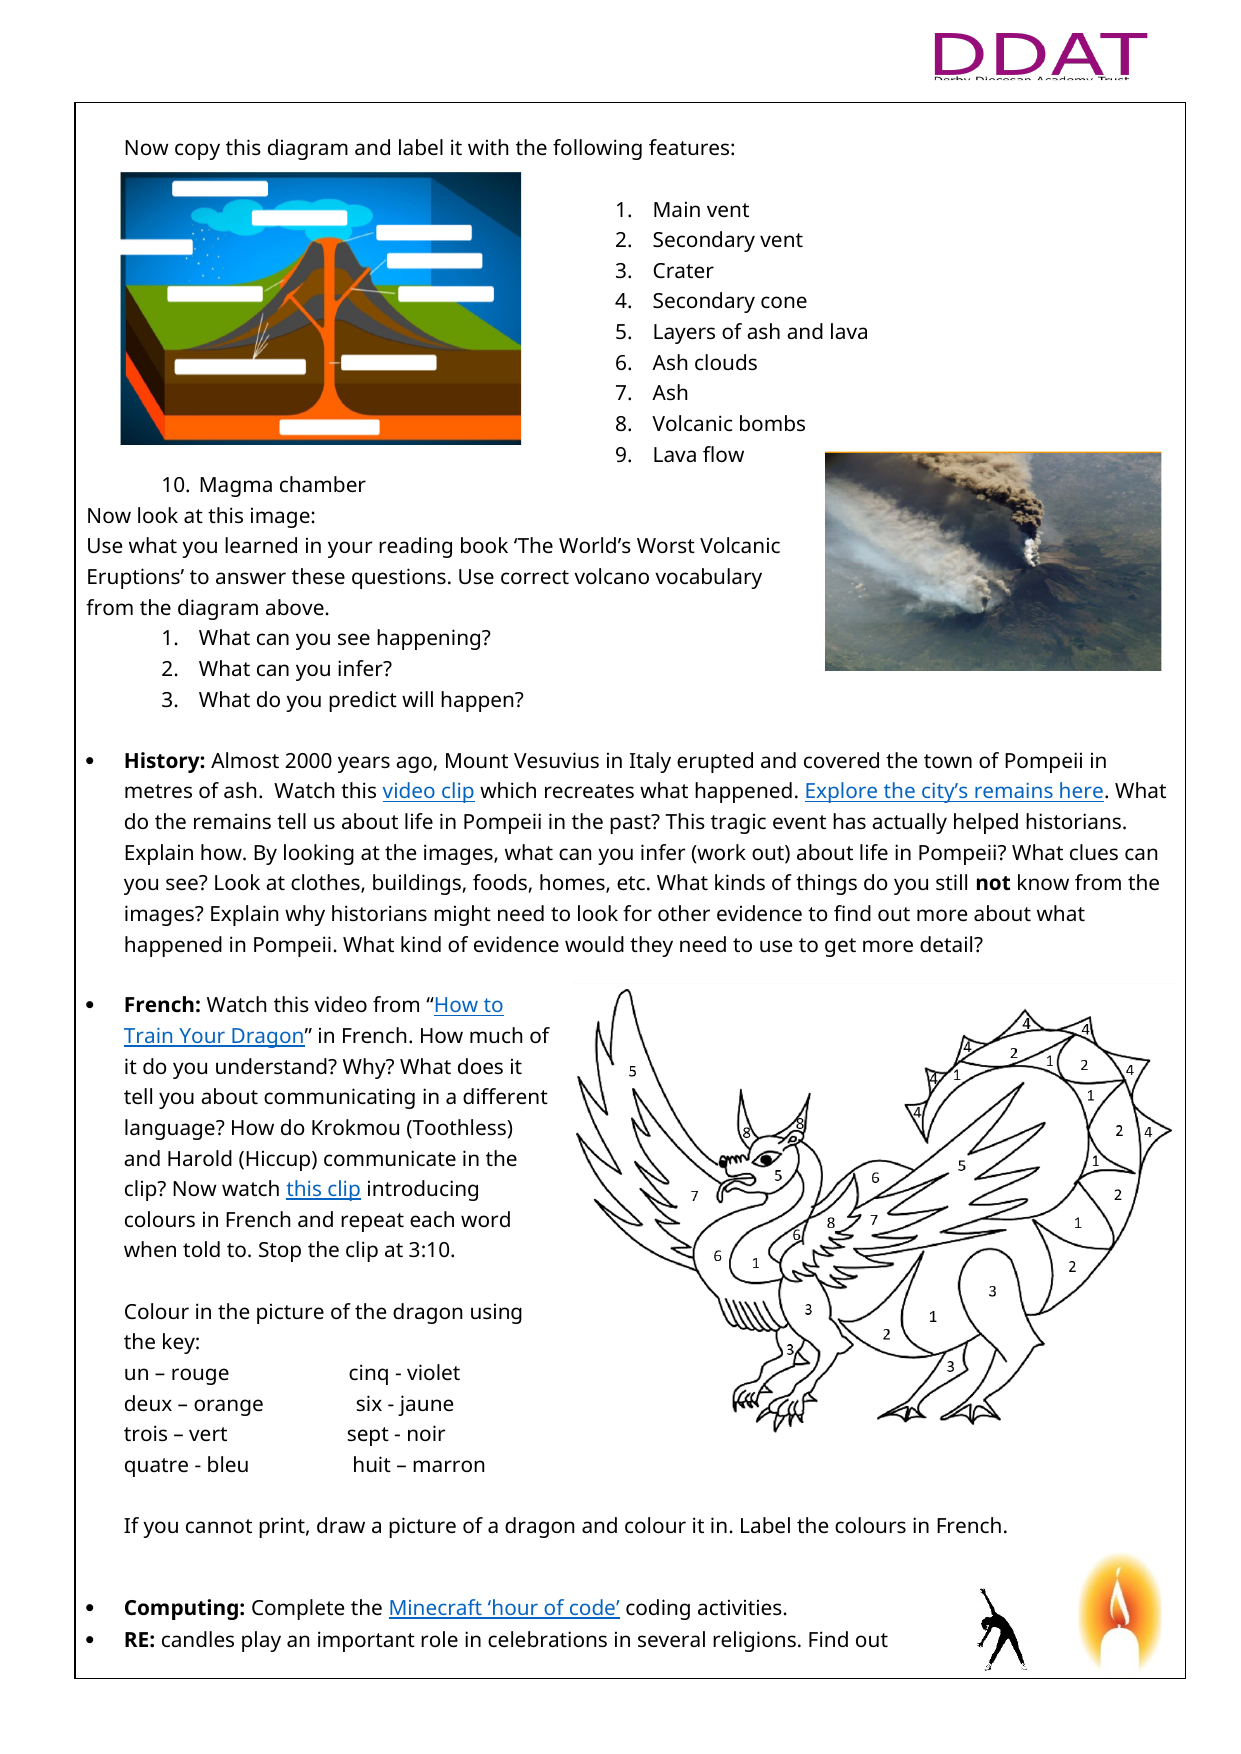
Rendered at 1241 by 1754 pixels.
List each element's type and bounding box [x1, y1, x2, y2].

picture [1076, 1551, 1162, 1676]
picture [934, 33, 1148, 81]
table_cell [76, 103, 1185, 1678]
picture [119, 172, 522, 445]
picture [824, 451, 1165, 674]
picture [572, 983, 1179, 1433]
picture [968, 1582, 1038, 1676]
picture [474, 172, 486, 177]
